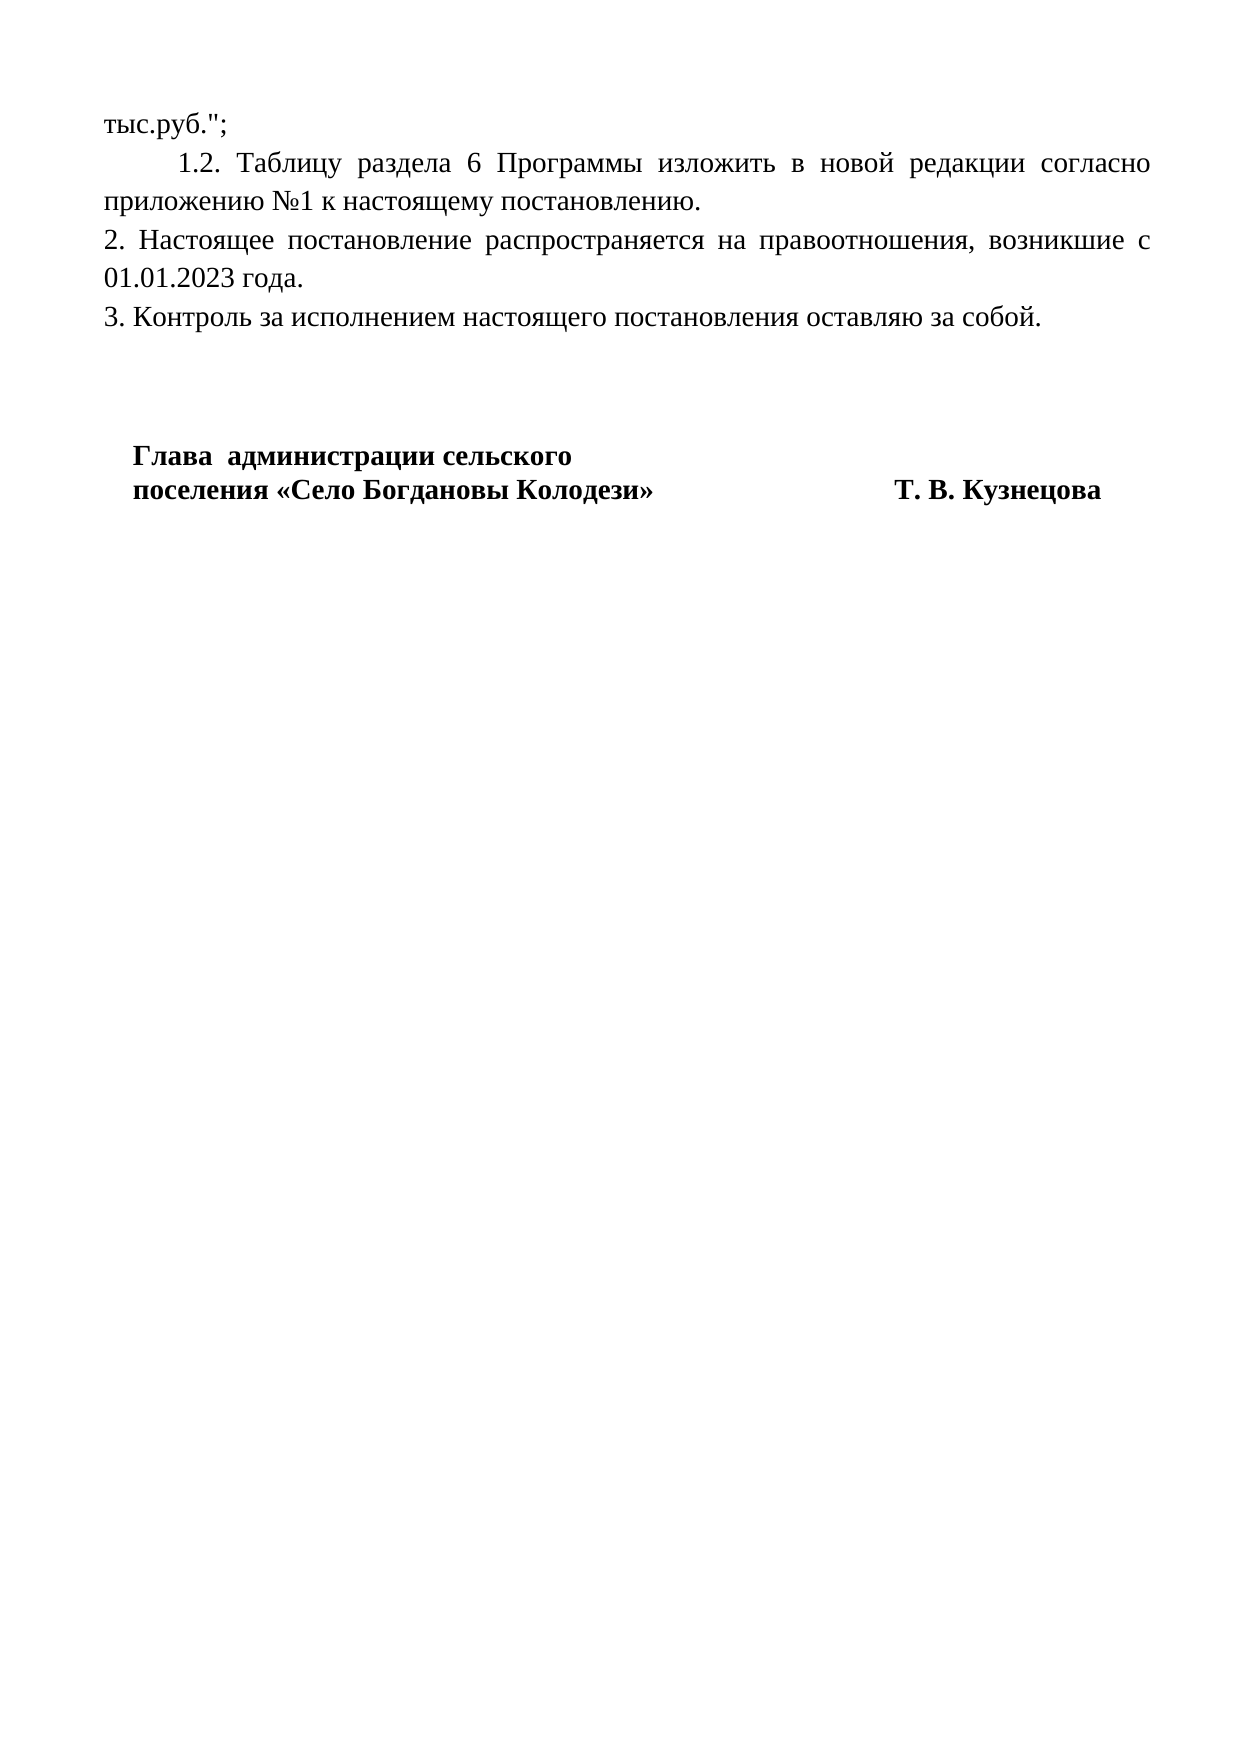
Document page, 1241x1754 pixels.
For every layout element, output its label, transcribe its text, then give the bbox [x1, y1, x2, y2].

text поселения «Село Богдановы Колодези» Т. В. Кузнецова [103, 472, 1152, 505]
text 1.2. Таблицу раздела 6 Программы изложить в новой редакции согласно приложению №1 к настоящему постановлению. [103, 145, 1152, 217]
text 3. Контроль за исполнением настоящего постановления оставляю за собой. [103, 299, 1152, 333]
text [103, 106, 1152, 140]
text 2. Настоящее постановление распространяется на правоотношения, возникшие с 01.01.2023 года. [103, 222, 1152, 294]
text Глава администрации сельского [103, 438, 1152, 472]
